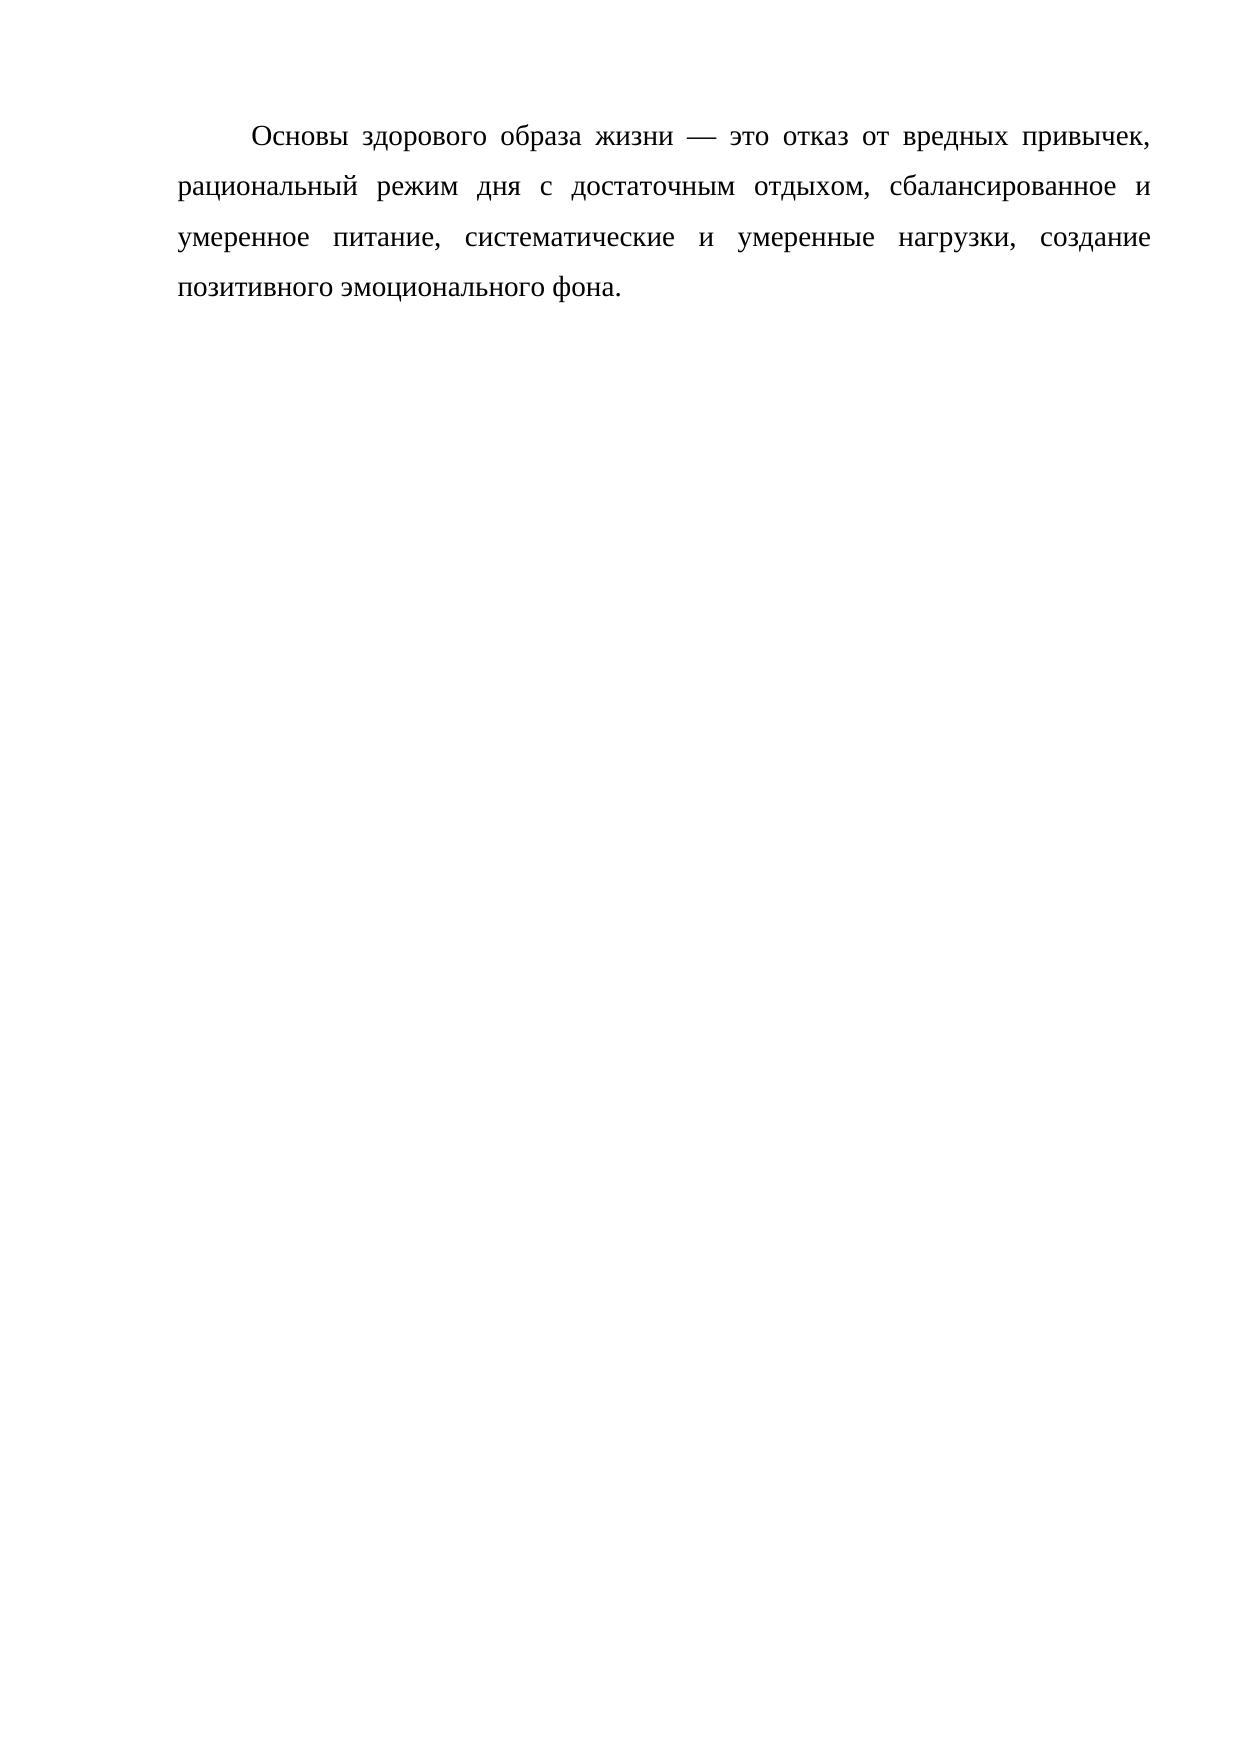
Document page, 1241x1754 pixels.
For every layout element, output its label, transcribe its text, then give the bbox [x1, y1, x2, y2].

text Основы здорового образа жизни — это отказ от вредных привычек, рациональный режим дня с достаточным отдыхом, сбалансированное и умеренное питание, систематические и умеренные нагрузки, создание позитивного эмоционального фона. [177, 118, 1152, 303]
